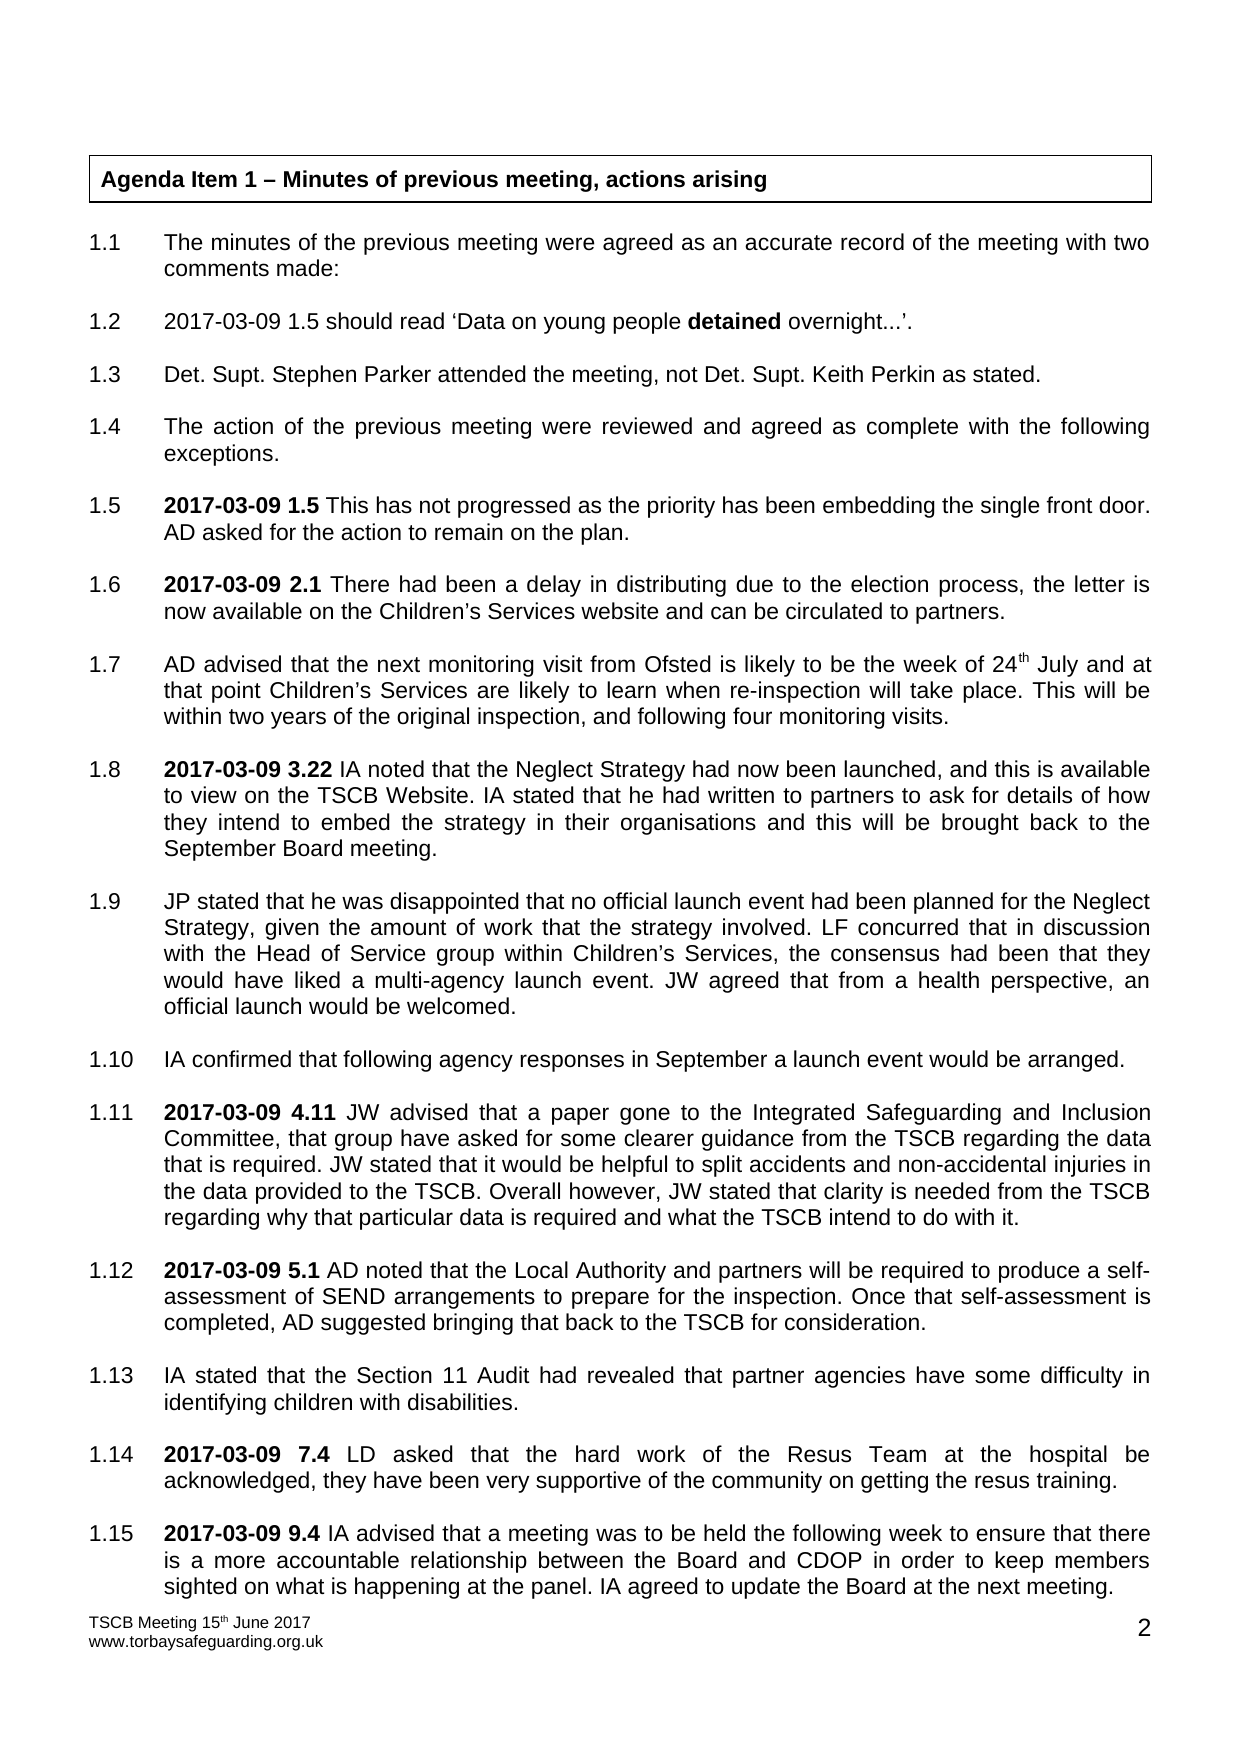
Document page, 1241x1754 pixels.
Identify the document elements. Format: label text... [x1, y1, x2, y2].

list IA confirmed that following agency responses in September a launch event would be arranged. [89, 1046, 1152, 1072]
list 2017-03-09 5.1 AD noted that the Local Authority and partners will be required to produce a self-assessment of SEND arrangements to prepare for the inspection. Once that self-assessment is completed, AD suggested bringing that back to the TSCB for consideration. [89, 1257, 1152, 1336]
list JP stated that he was disappointed that no official launch event had been planned for the Neglect Strategy, given the amount of work that the strategy involved. LF concurred that in discussion with the Head of Service group within Children’s Services, the consensus had been that they would have liked a multi-agency launch event. JW agreed that from a health perspective, an official launch would be welcomed. [89, 888, 1152, 1019]
list 2017-03-09 7.4 LD asked that the hard work of the Resus Team at the hospital be acknowledged, they have been very supportive of the community on getting the resus training. [89, 1441, 1152, 1494]
table_header Agenda Item 1 – Minutes of previous meeting, actions arising [90, 156, 1151, 201]
list IA stated that the Section 11 Audit had revealed that partner agencies have some difficulty in identifying children with disabilities. [89, 1362, 1152, 1415]
list 2017-03-09 2.1 There had been a delay in distributing due to the election process, the letter is now available on the Children’s Services website and can be circulated to partners. [89, 571, 1152, 624]
list The action of the previous meeting were reviewed and agreed as complete with the following exceptions. [89, 413, 1152, 466]
list 2017-03-09 1.5 This has not progressed as the priority has been embedding the single front door. AD asked for the action to remain on the plan. [89, 492, 1152, 545]
list 2017-03-09 4.11 JW advised that a paper gone to the Integrated Safeguarding and Inclusion Committee, that group have asked for some clearer guidance from the TSCB regarding the data that is required. JW stated that it would be helpful to split accidents and non-accidental injuries in the data provided to the TSCB. Overall however, JW stated that clarity is needed from the TSCB regarding why that particular data is required and what the TSCB intend to do with it. [89, 1098, 1152, 1230]
list The minutes of the previous meeting were agreed as an accurate record of the meeting with two comments made: [89, 229, 1152, 282]
list 2017-03-09 9.4 IA advised that a meeting was to be held the following week to ensure that there is a more accountable relationship between the Board and CDOP in order to keep members sighted on what is happening at the panel. IA agreed to update the Board at the next meeting. [89, 1520, 1152, 1599]
list 2017-03-09 3.22 IA noted that the Neglect Strategy had now been launched, and this is available to view on the TSCB Website. IA stated that he had written to partners to ask for details of how they intend to embed the strategy in their organisations and this will be brought back to the September Board meeting. [89, 756, 1152, 861]
list Det. Supt. Stephen Parker attended the meeting, not Det. Supt. Keith Perkin as stated. [89, 361, 1152, 387]
list 2017-03-09 1.5 should read ‘Data on young people detained overnight...’. [89, 308, 1152, 334]
list AD advised that the next monitoring visit from Ofsted is likely to be the week of 24th July and at that point Children’s Services are likely to learn when re-inspection will take place. This will be within two years of the original inspection, and following four monitoring visits. [89, 651, 1152, 729]
